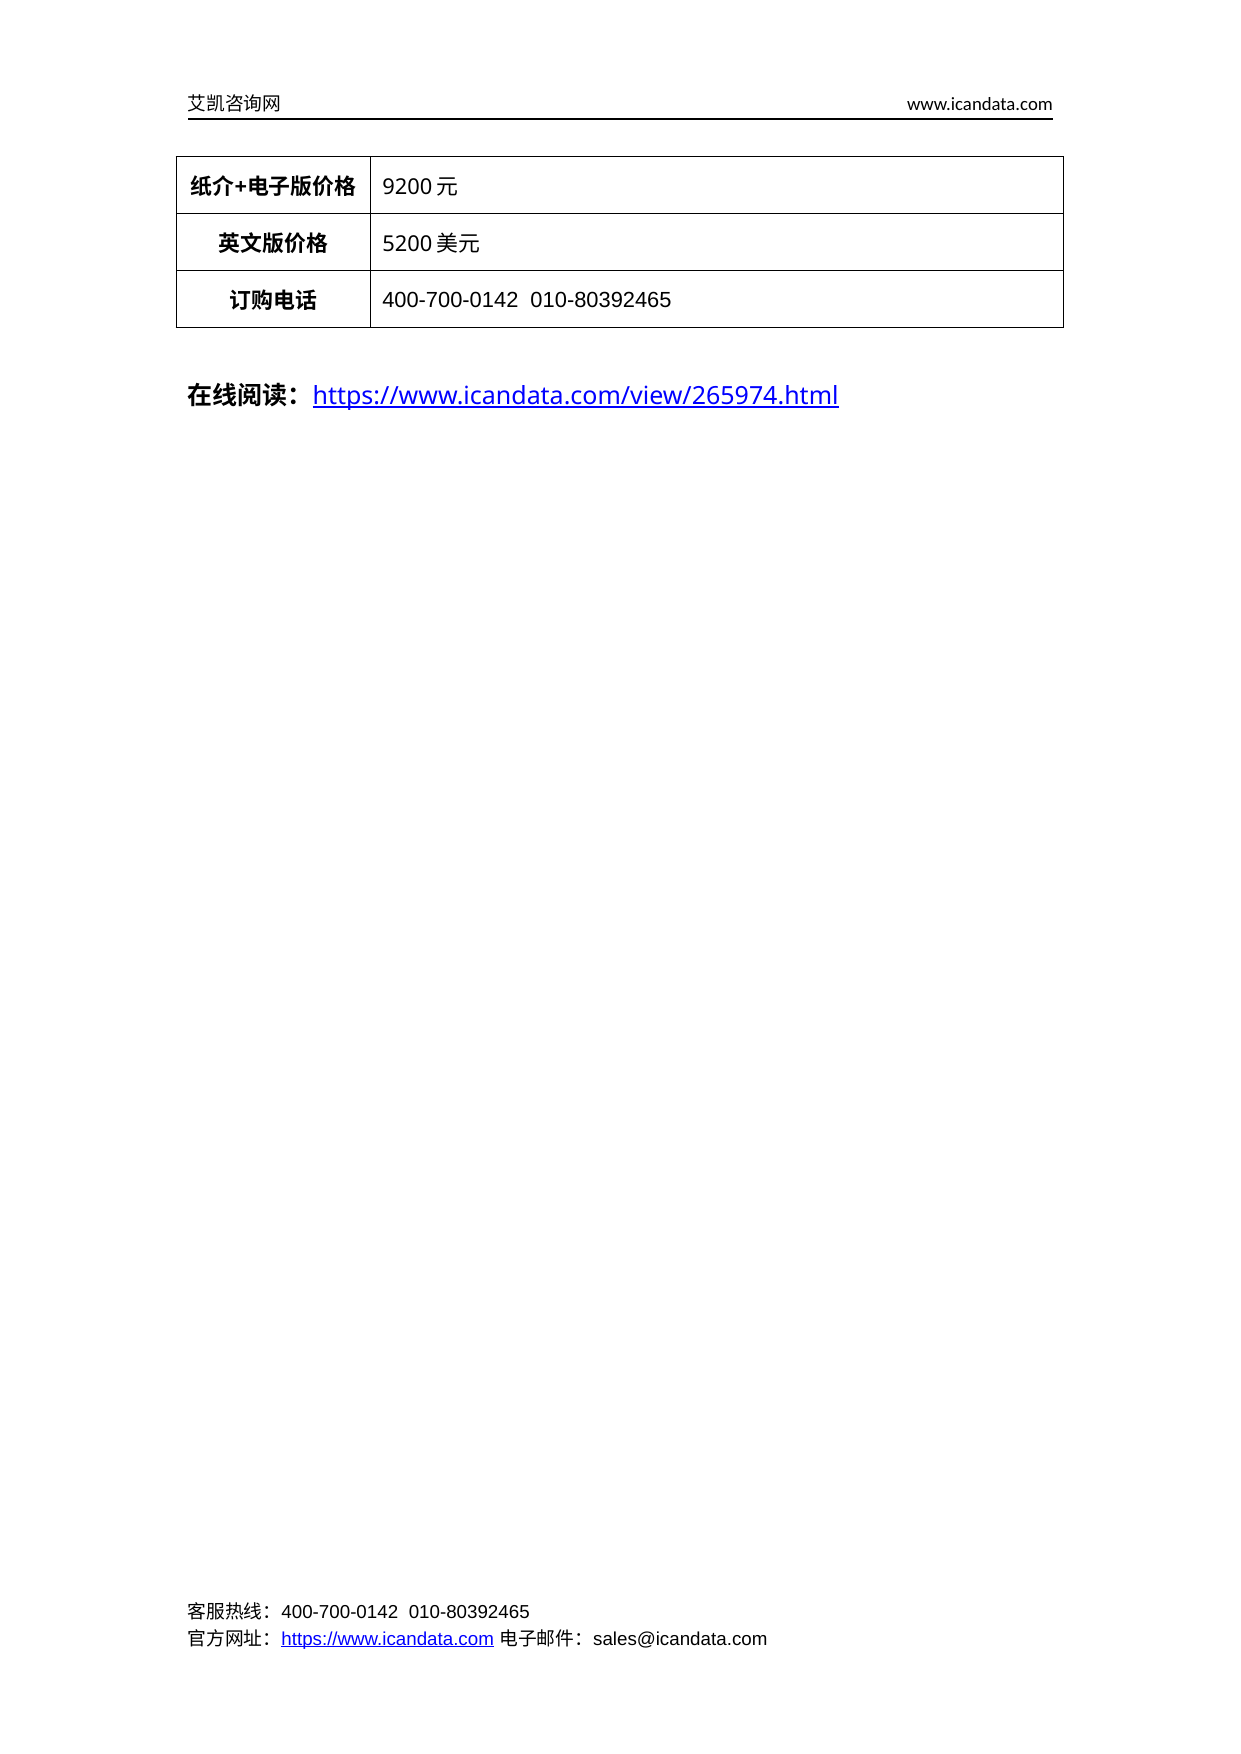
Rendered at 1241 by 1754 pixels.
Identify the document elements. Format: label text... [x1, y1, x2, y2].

table_cell 纸介+电子版价格 [177, 157, 370, 213]
text 在线阅读：https://www.icandata.com/view/265974.html [187, 361, 1053, 426]
table_cell 400-700-0142 010-80392465 [371, 271, 1063, 327]
table_cell 英文版价格 [177, 214, 370, 270]
table_cell 5200美元 [371, 214, 1063, 270]
table_cell 9200元 [371, 157, 1063, 213]
table_cell 订购电话 [177, 271, 370, 327]
